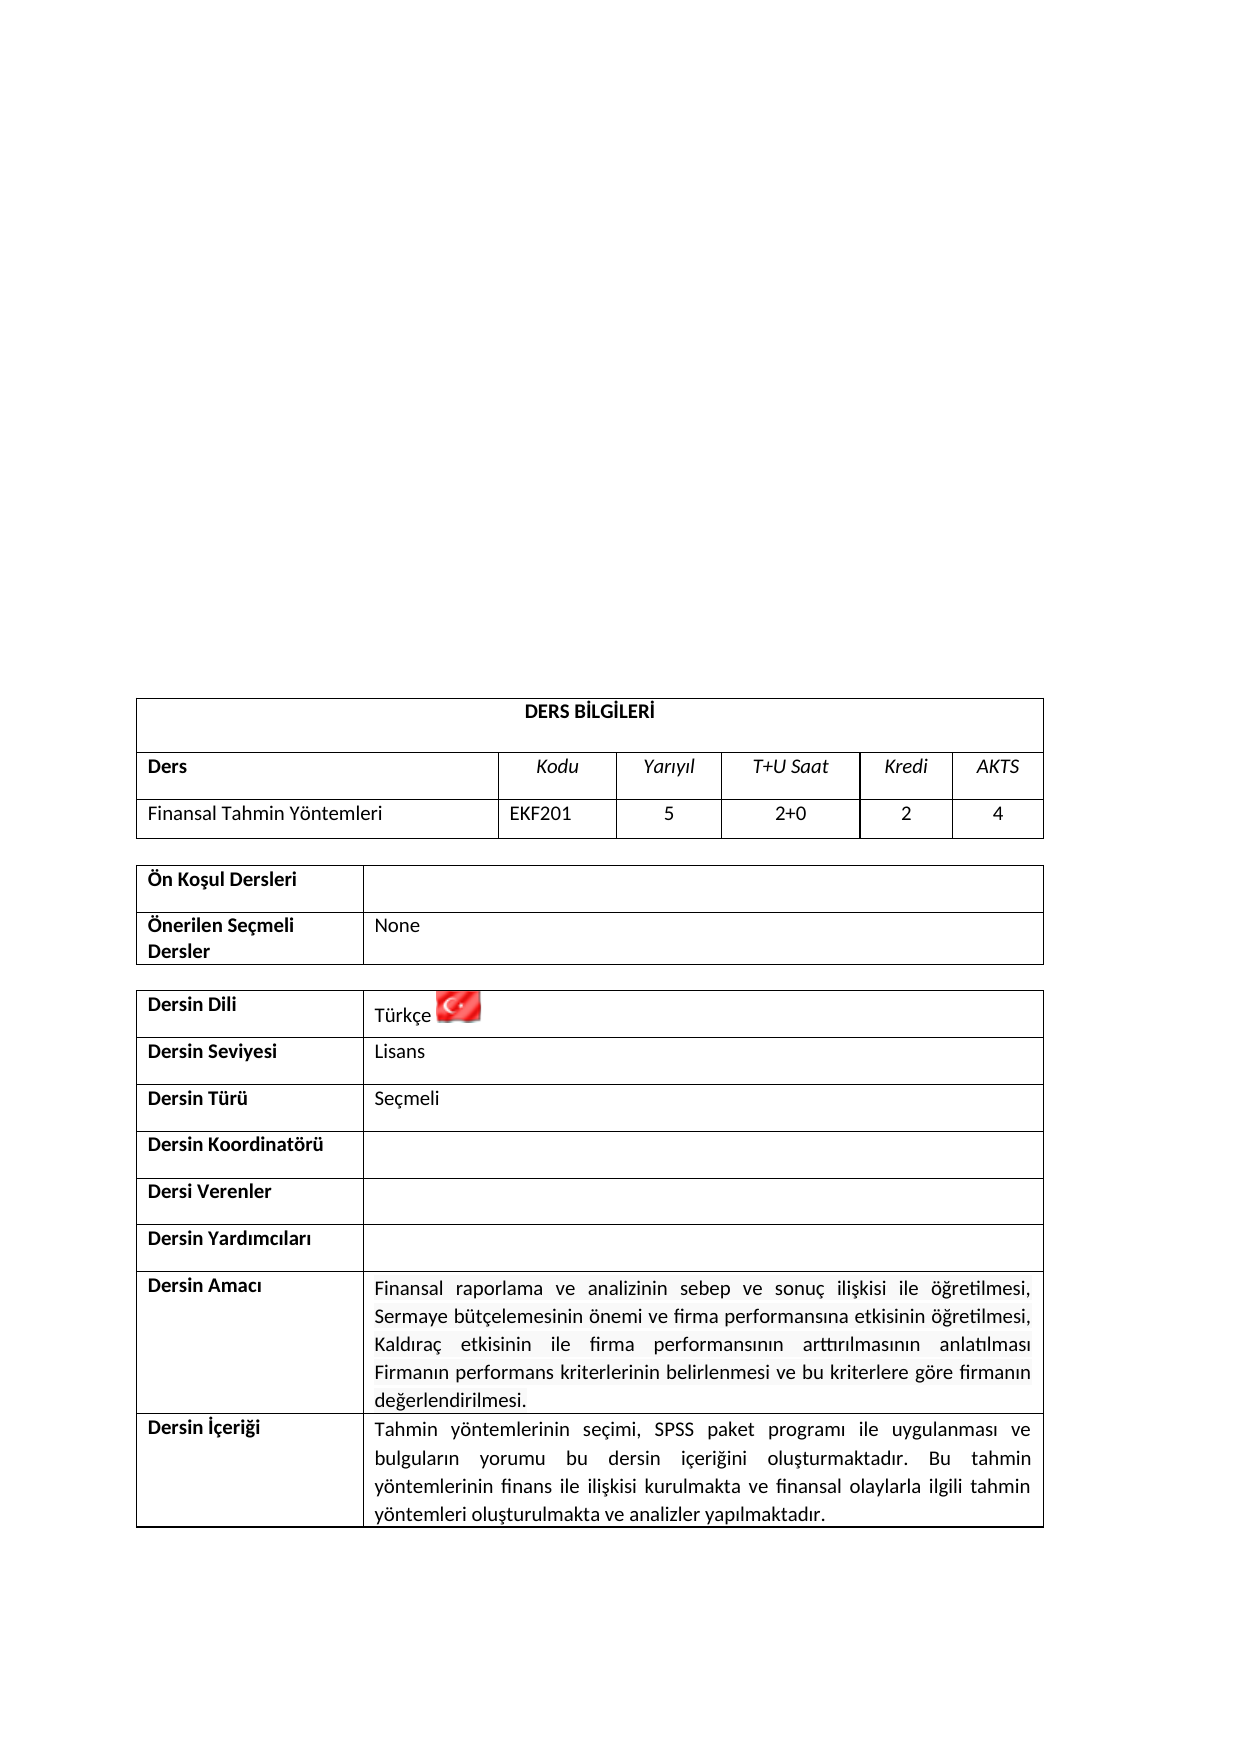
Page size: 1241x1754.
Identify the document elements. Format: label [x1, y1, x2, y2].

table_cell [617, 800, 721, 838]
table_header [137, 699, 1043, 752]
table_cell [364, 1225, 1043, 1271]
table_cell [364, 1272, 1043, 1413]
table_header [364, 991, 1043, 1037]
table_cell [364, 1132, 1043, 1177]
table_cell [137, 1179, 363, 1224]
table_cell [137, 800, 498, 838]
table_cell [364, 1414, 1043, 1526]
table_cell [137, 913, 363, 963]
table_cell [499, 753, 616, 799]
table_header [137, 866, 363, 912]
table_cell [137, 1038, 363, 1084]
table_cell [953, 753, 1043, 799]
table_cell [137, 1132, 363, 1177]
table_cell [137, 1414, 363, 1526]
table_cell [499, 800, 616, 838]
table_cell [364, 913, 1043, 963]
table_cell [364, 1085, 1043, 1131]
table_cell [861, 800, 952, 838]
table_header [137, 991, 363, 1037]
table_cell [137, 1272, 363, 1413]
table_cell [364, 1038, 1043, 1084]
picture [436, 991, 482, 1023]
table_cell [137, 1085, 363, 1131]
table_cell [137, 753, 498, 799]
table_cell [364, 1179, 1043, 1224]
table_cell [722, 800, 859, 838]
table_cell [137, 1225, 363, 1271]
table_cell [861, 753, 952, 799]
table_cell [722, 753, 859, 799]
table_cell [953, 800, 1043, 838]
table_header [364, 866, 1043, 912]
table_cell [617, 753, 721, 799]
